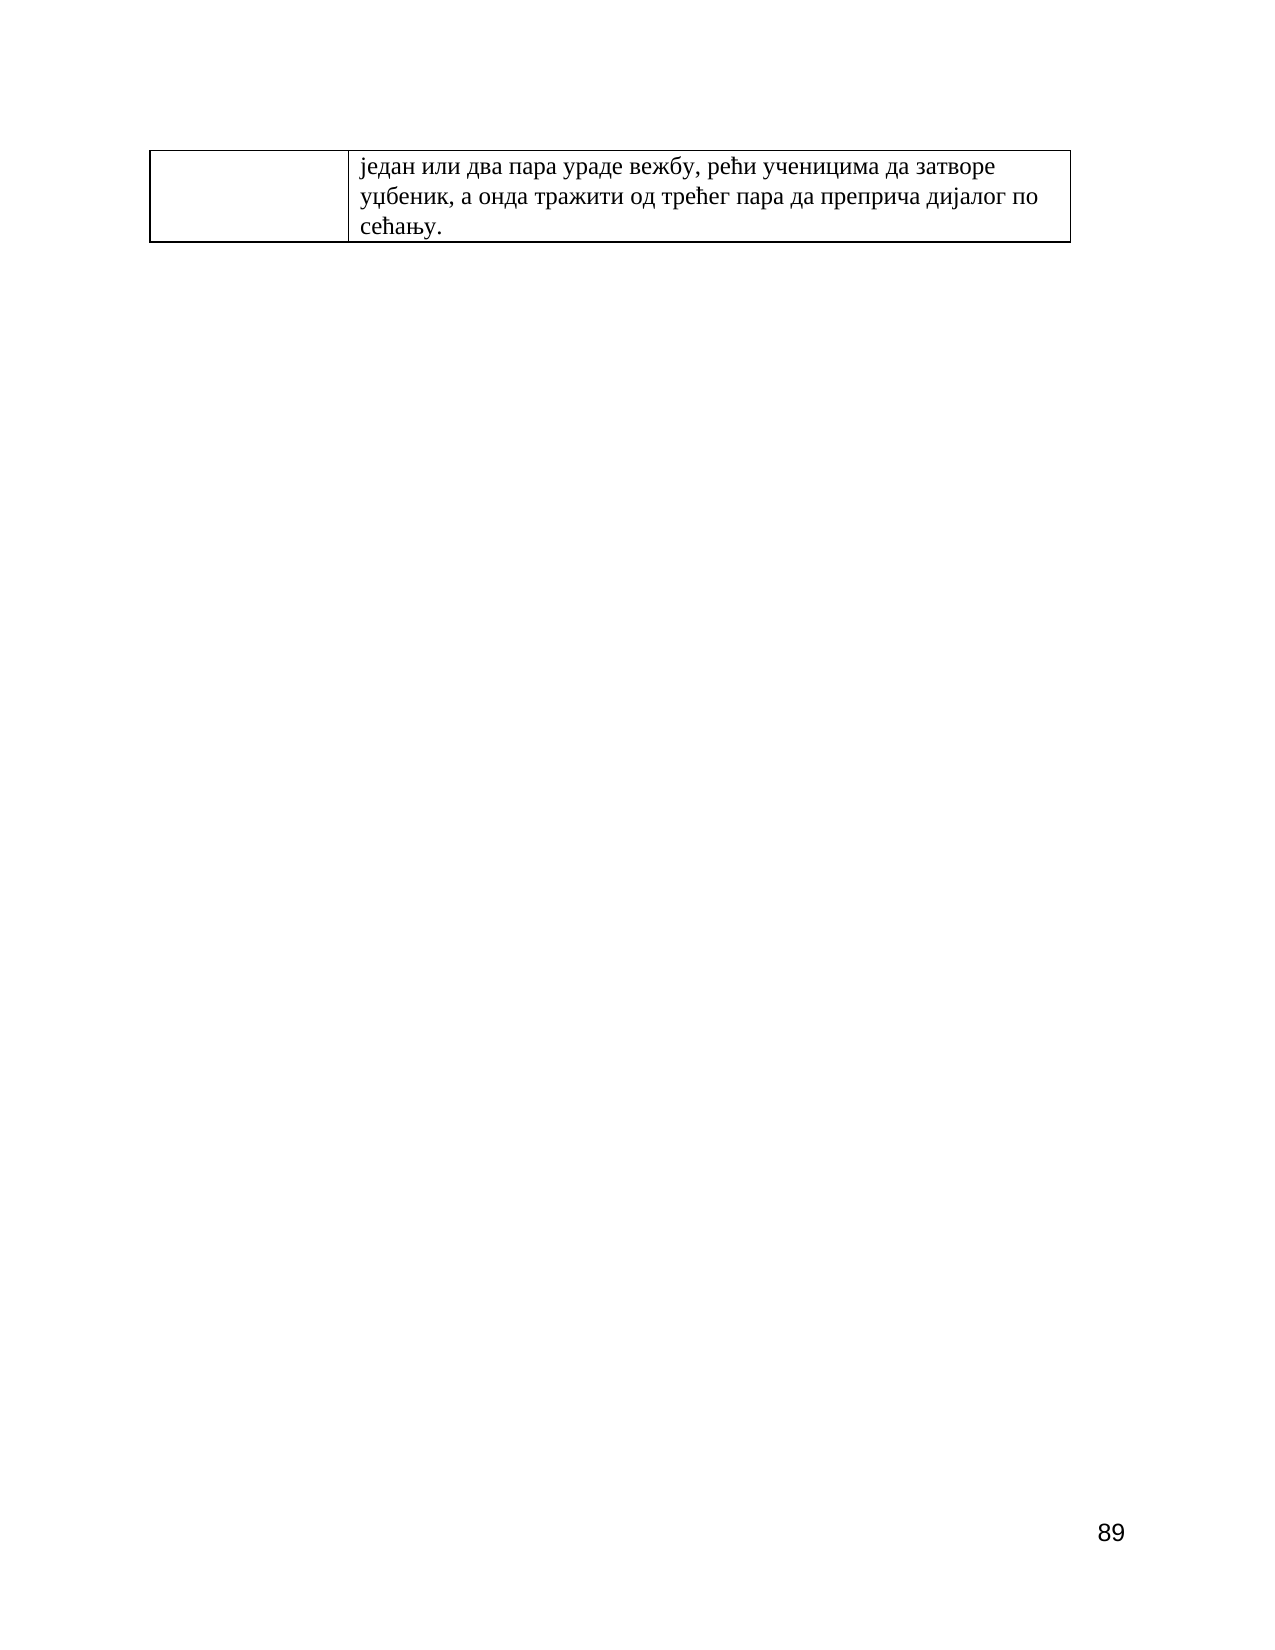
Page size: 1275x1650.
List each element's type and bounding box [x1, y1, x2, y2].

table_cell [151, 151, 348, 241]
table_cell [349, 151, 1070, 241]
